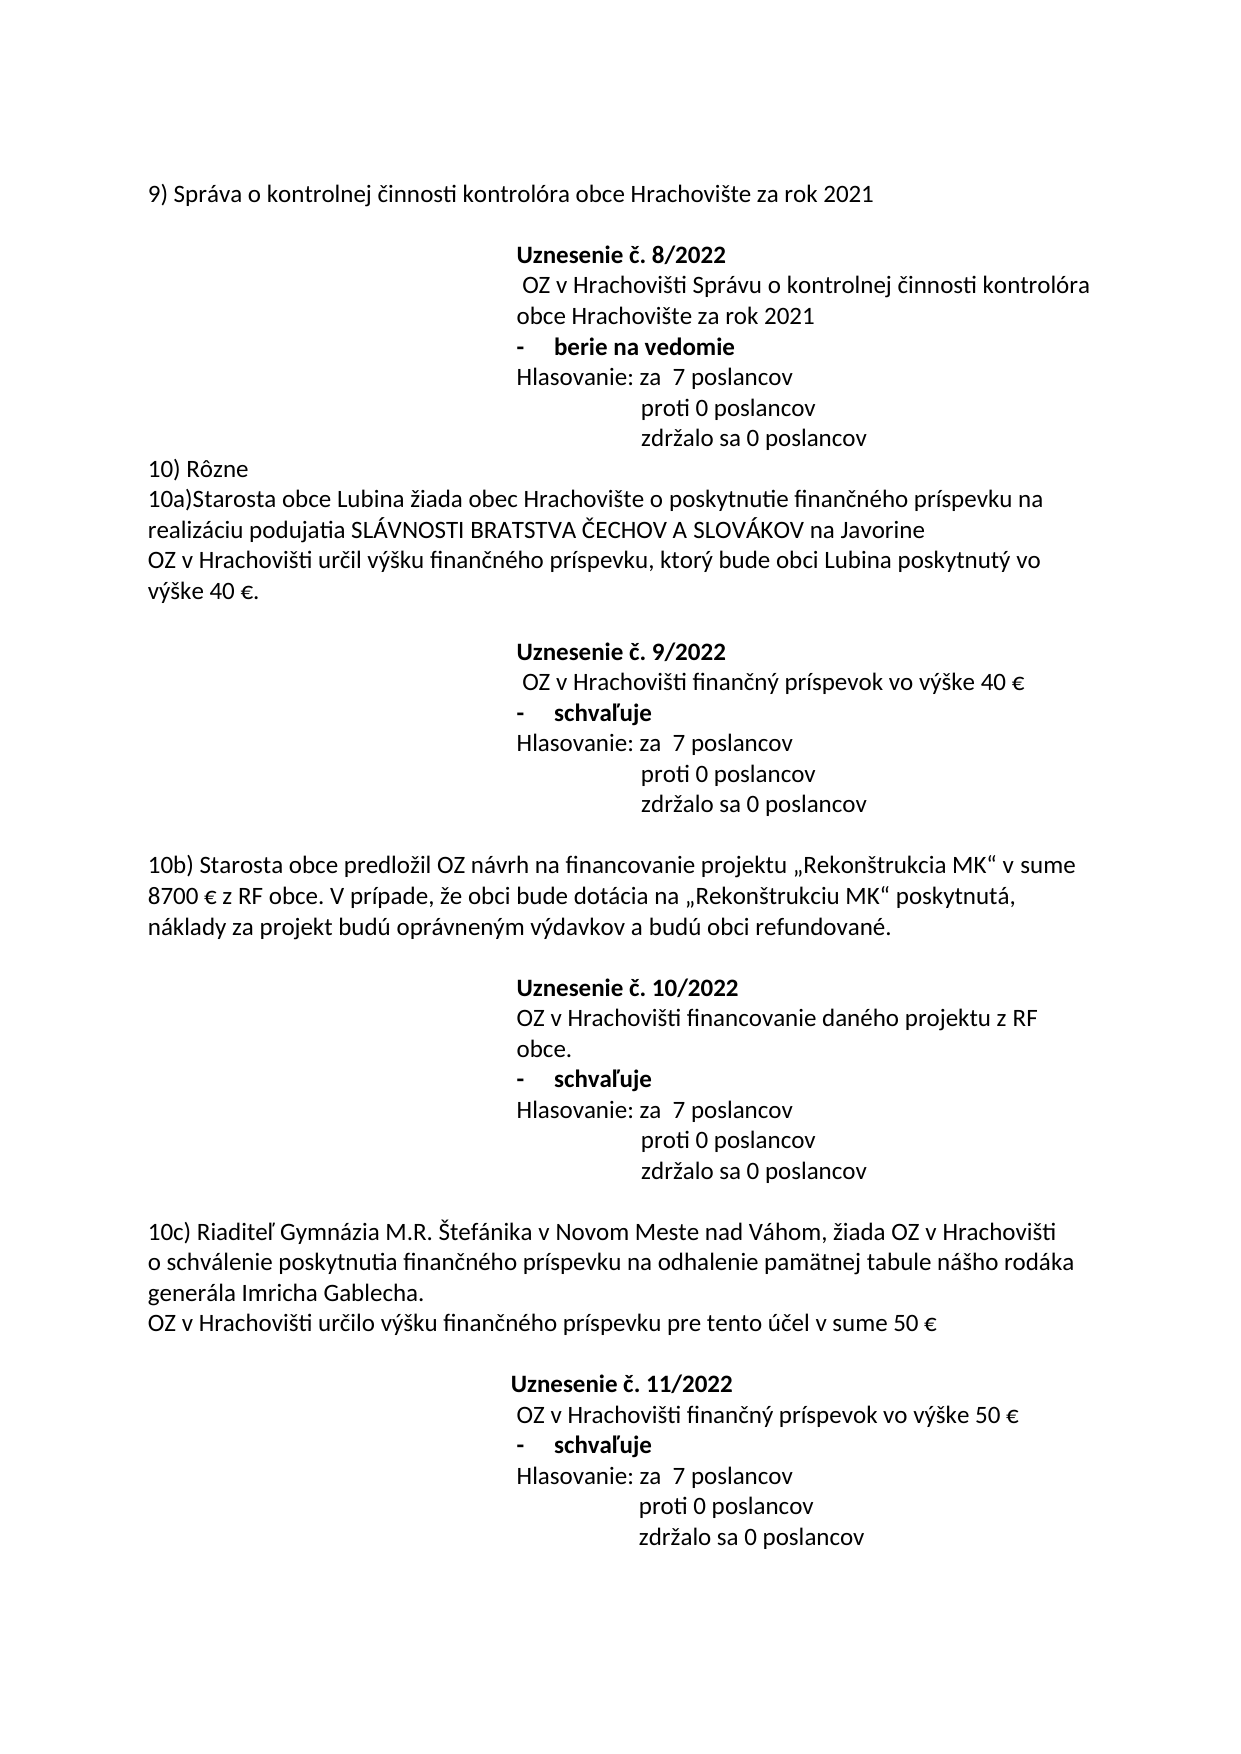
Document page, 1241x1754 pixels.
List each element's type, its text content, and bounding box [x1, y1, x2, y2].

text 10c) Riaditeľ Gymnázia M.R. Štefánika v Novom Meste nad Váhom, žiada OZ v Hrachovišti o schválenie poskytnutia finančného príspevku na odhalenie pamätnej tabule nášho rodáka generála Imricha Gablecha. [148, 1216, 1093, 1307]
text OZ v Hrachovišti určilo výšku finančného príspevku pre tento účel v sume 50 € [148, 1307, 1093, 1338]
text Uznesenie č. 9/2022 [148, 636, 1093, 666]
list schvaľuje [516, 697, 1093, 727]
text 9) Správa o kontrolnej činnosti kontrolóra obce Hrachovište za rok 2021 [148, 178, 1093, 209]
text OZ v Hrachovišti financovanie daného projektu z RF obce. [516, 1002, 1093, 1063]
text OZ v Hrachovišti určil výšku finančného príspevku, ktorý bude obci Lubina poskytnutý vo výške 40 €. [148, 544, 1093, 605]
text 10b) Starosta obce predložil OZ návrh na financovanie projektu „Rekonštrukcia MK“ v sume 8700 € z RF obce. V prípade, že obci bude dotácia na „Rekonštrukciu MK“ poskytnutá, náklady za projekt budú oprávneným výdavkov a budú obci refundované. [148, 849, 1093, 941]
list schvaľuje [516, 1063, 1093, 1094]
list zdržalo sa 0 poslancov [554, 1521, 1093, 1552]
text Uznesenie č. 10/2022 [148, 972, 1093, 1002]
text Hlasovanie: za 7 poslancov [443, 727, 1093, 758]
text OZ v Hrachovišti finančný príspevok vo výške 40 € [516, 666, 1093, 697]
text Hlasovanie: za 7 poslancov [443, 1094, 1093, 1124]
text Uznesenie č. 11/2022 [148, 1368, 1093, 1399]
text zdržalo sa 0 poslancov [590, 422, 1093, 453]
text Hlasovanie: za 7 poslancov [443, 361, 1093, 392]
text zdržalo sa 0 poslancov [590, 1155, 1093, 1185]
text Hlasovanie: za 7 poslancov [516, 1460, 1093, 1491]
text OZ v Hrachovišti finančný príspevok vo výške 50 € [148, 1399, 1093, 1429]
text 10a)Starosta obce Lubina žiada obec Hrachovište o poskytnutie finančného príspevku na realizáciu podujatia SLÁVNOSTI BRATSTVA ČECHOV A SLOVÁKOV na Javorine [148, 483, 1093, 544]
text proti 0 poslancov [443, 392, 1093, 422]
text proti 0 poslancov [443, 758, 1093, 788]
text proti 0 poslancov [443, 1124, 1093, 1155]
text Uznesenie č. 8/2022 [148, 239, 1093, 270]
text OZ v Hrachovišti Správu o kontrolnej činnosti kontrolóra obce Hrachovište za rok 2021 [516, 270, 1093, 331]
list schvaľuje [516, 1429, 1093, 1460]
text 10) Rôzne [148, 453, 1093, 483]
list berie na vedomie [516, 331, 1093, 361]
list proti 0 poslancov [554, 1491, 1093, 1521]
text zdržalo sa 0 poslancov [590, 788, 1093, 819]
